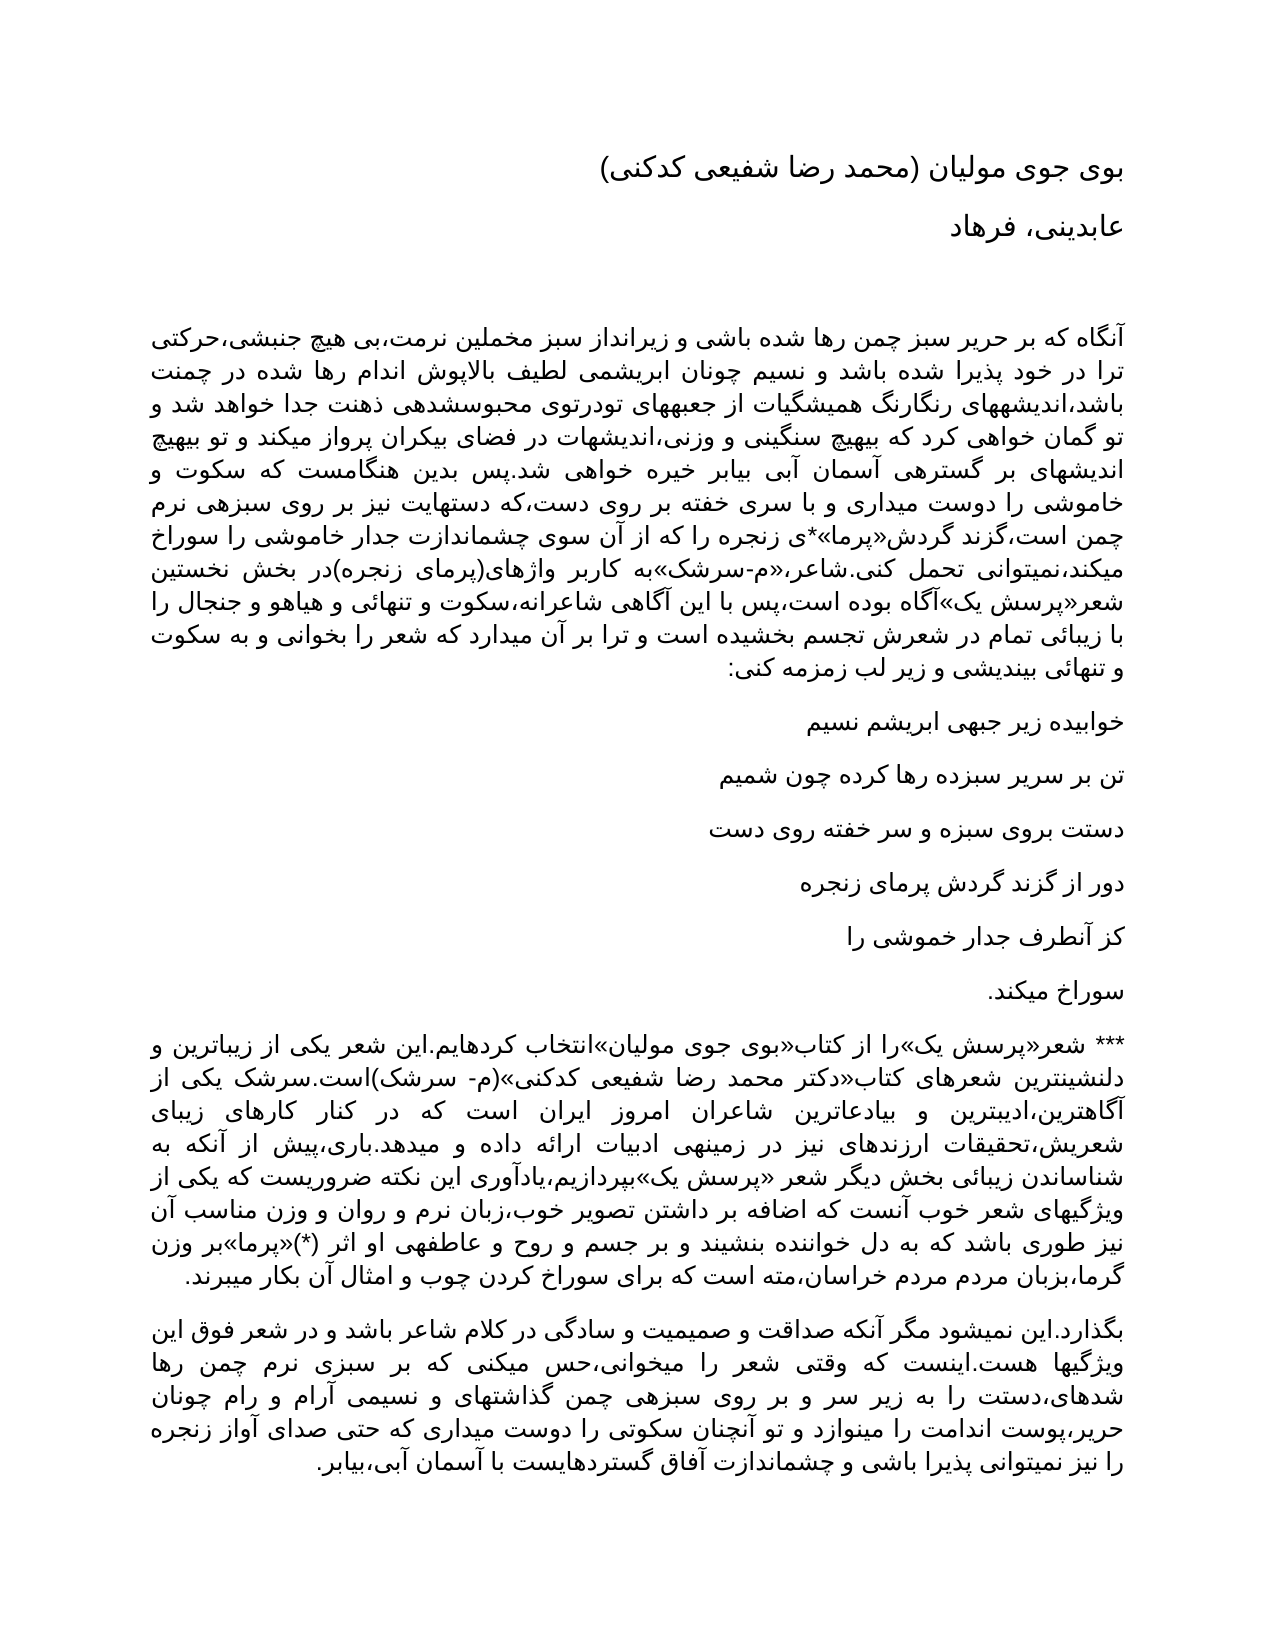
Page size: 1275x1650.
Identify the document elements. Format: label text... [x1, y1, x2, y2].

text سوراخ می‏کند. [150, 976, 1125, 1005]
text بوی جوی مولیان (محمد رضا شفیعی کدکنی) [150, 150, 1125, 183]
text خوابیده زیر جبه‏ی ابریشم نسیم [150, 707, 1125, 735]
text دور از گزند گردش پرمای زنجره [150, 868, 1125, 897]
text تن بر سریر سبزده رها کرده چون شمیم [150, 761, 1125, 789]
text کز آنطرف جدار خموشی را [150, 922, 1125, 951]
text دستت بروی سبزه و سر خفته روی دست [150, 814, 1125, 843]
text عابدینی، فرهاد [150, 209, 1125, 243]
text آنگاه که بر حریر سبز چمن رها شده باشی و زیرانداز سبز مخملین نرمت،بی‏ هیچ جنبشی،حرکتی ترا در خود پذیرا شده باشد و نسیم چونان ابریشمی لطیف‏ بالاپوش اندام رها شده در چمنت باشد،اندیشه‏های رنگارنگ همیشگی‏ات از جعبه‏های‏ تودرتوی محبوس‏شده‏ی ذهنت جدا خواهد شد و تو گمان خواهی کرد که بی‏هیچ‏ سنگینی و وزنی،اندیشه‏ات در فضای بیکران پرواز می‏کند و تو بی‏هیچ اندیشه‏ای‏ بر گستره‏ی آسمان آبی بی‏ابر خیره خواهی شد.پس بدین هنگامست که سکوت‏ و خاموشی را دوست می‏داری و با سری خفته بر روی دست،که دستهایت نیز بر روی‏ سبزه‏ی نرم چمن است،گزند گردش«پرما»*ی زنجره را که از آن سوی چشم‏اندازت‏ جدار خاموشی را سوراخ می‏کند،نمی‏توانی تحمل کنی.شاعر،«م-سرشک»به کاربر واژه‏ای(پرمای زنجره)در بخش نخستین شعر«پرسش یک»آگاه بوده است،پس با این‏ آگاهی شاعرانه،سکوت و تنهائی و هیاهو و جنجال را با زیبائی تمام در شعرش‏ تجسم بخشیده است و ترا بر آن می‏دارد که شعر را بخوانی و به سکوت و تنهائی‏ بیندیشی و زیر لب زمزمه کنی: [150, 323, 1125, 682]
text بگذارد.این نمی‏شود مگر آنکه صداقت و صمیمیت و سادگی در کلام شاعر باشد و در شعر فوق این ویژگیها هست.اینست که وقتی شعر را میخوانی،حس می‏کنی که بر سبزی نرم چمن رها شده‏ای،دستت را به زیر سر و بر روی سبزه‏ی چمن گذاشته‏ای‏ و نسیمی آرام و رام چونان حریر،پوست اندامت را می‏نوازد و تو آنچنان سکوتی را دوست می‏داری که حتی صدای آواز زنجره را نیز نمی‏توانی پذیرا باشی و چشم‏اندازت‏ آفاق گسترده‏ایست با آسمان آبی،بی‏ابر. [150, 1315, 1125, 1476]
text *** شعر«پرسش یک»را از کتاب«بوی جوی مولیان»انتخاب کرده‏ایم.این شعر یکی از زیباترین و دلنشین‏ترین شعرهای کتاب«دکتر محمد رضا شفیعی کدکنی»(م- سرشک)است.سرشک یکی از آگاه‏ترین،ادیب‏ترین و بی‏ادعاترین شاعران امروز ایران است که در کنار کارهای زیبای شعریش،تحقیقات ارزنده‏ای نیز در زمینه‏ی‏ ادبیات ارائه داده و می‏دهد.باری،پیش از آنکه به شناساندن زیبائی بخش دیگر شعر «پرسش یک»بپردازیم،یادآوری این نکته ضروریست که یکی از ویژگیهای شعر خوب آنست که اضافه بر داشتن تصویر خوب،زبان نرم و روان و وزن مناسب آن‏ نیز طوری باشد که به دل خواننده بنشیند و بر جسم و روح و عاطفه‏ی او اثر (*)«پرما»بر وزن گرما،بزبان مردم مردم خراسان،مته است که برای سوراخ کردن چوب و امثال‏ آن بکار می‏برند. [150, 1030, 1125, 1290]
